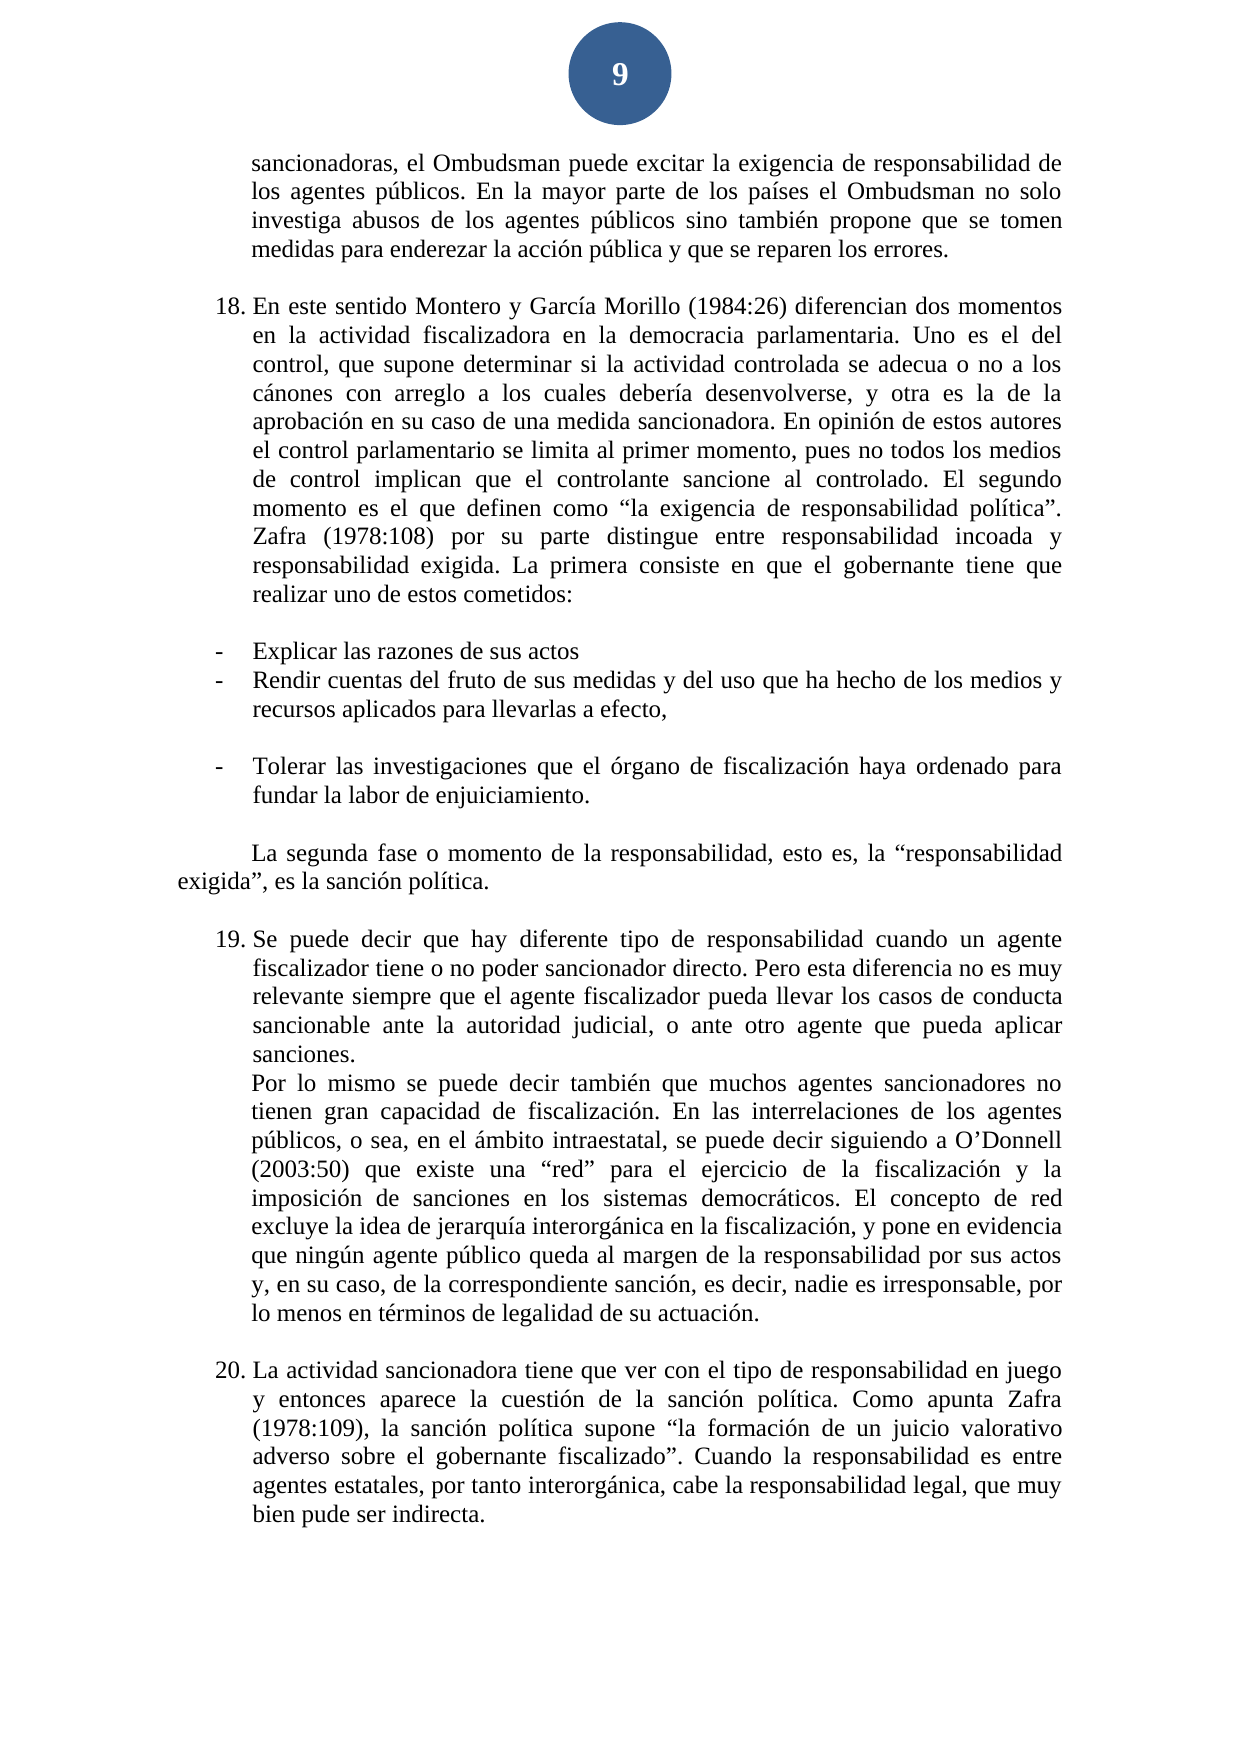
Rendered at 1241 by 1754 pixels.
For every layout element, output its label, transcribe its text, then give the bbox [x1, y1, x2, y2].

list Tolerar las investigaciones que el órgano de fiscalización haya ordenado para fundar la labor de enjuiciamiento. [215, 751, 1063, 809]
list La actividad sancionadora tiene que ver con el tipo de responsabilidad en juego y entonces aparece la cuestión de la sanción política. Como apunta Zafra (1978:109), la sanción política supone “la formación de un juicio valorativo adverso sobre el gobernante fiscalizado”. Cuando la responsabilidad es entre agentes estatales, por tanto interorgánica, cabe la responsabilidad legal, que muy bien pude ser indirecta. [215, 1355, 1063, 1528]
text La segunda fase o momento de la responsabilidad, esto es, la “responsabilidad exigida”, es la sanción política. [177, 838, 1063, 895]
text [251, 148, 1063, 263]
list Se puede decir que hay diferente tipo de responsabilidad cuando un agente fiscalizador tiene o no poder sancionador directo. Pero esta diferencia no es muy relevante siempre que el agente fiscalizador pueda llevar los casos de conducta sancionable ante la autoridad judicial, o ante otro agente que pueda aplicar sanciones. [215, 924, 1063, 1068]
list En este sentido Montero y García Morillo (1984:26) diferencian dos momentos en la actividad fiscalizadora en la democracia parlamentaria. Uno es el del control, que supone determinar si la actividad controlada se adecua o no a los cánones con arreglo a los cuales debería desenvolverse, y otra es la de la aprobación en su caso de una medida sancionadora. En opinión de estos autores el control parlamentario se limita al primer momento, pues no todos los medios de control implican que el controlante sancione al controlado. El segundo momento es el que definen como “la exigencia de responsabilidad política”. Zafra (1978:108) por su parte distingue entre responsabilidad incoada y responsabilidad exigida. La primera consiste en que el gobernante tiene que realizar uno de estos cometidos: [215, 291, 1063, 608]
list Rendir cuentas del fruto de sus medidas y del uso que ha hecho de los medios y recursos aplicados para llevarlas a efecto, [215, 665, 1063, 723]
text Por lo mismo se puede decir también que muchos agentes sancionadores no tienen gran capacidad de fiscalización. En las interrelaciones de los agentes públicos, o sea, en el ámbito intraestatal, se puede decir siguiendo a O’Donnell (2003:50) que existe una “red” para el ejercicio de la fiscalización y la imposición de sanciones en los sistemas democráticos. El concepto de red excluye la idea de jerarquía interorgánica en la fiscalización, y pone en evidencia que ningún agente público queda al margen de la responsabilidad por sus actos y, en su caso, de la correspondiente sanción, es decir, nadie es irresponsable, por lo menos en términos de legalidad de su actuación. [251, 1068, 1063, 1326]
list Explicar las razones de sus actos [215, 636, 1063, 665]
